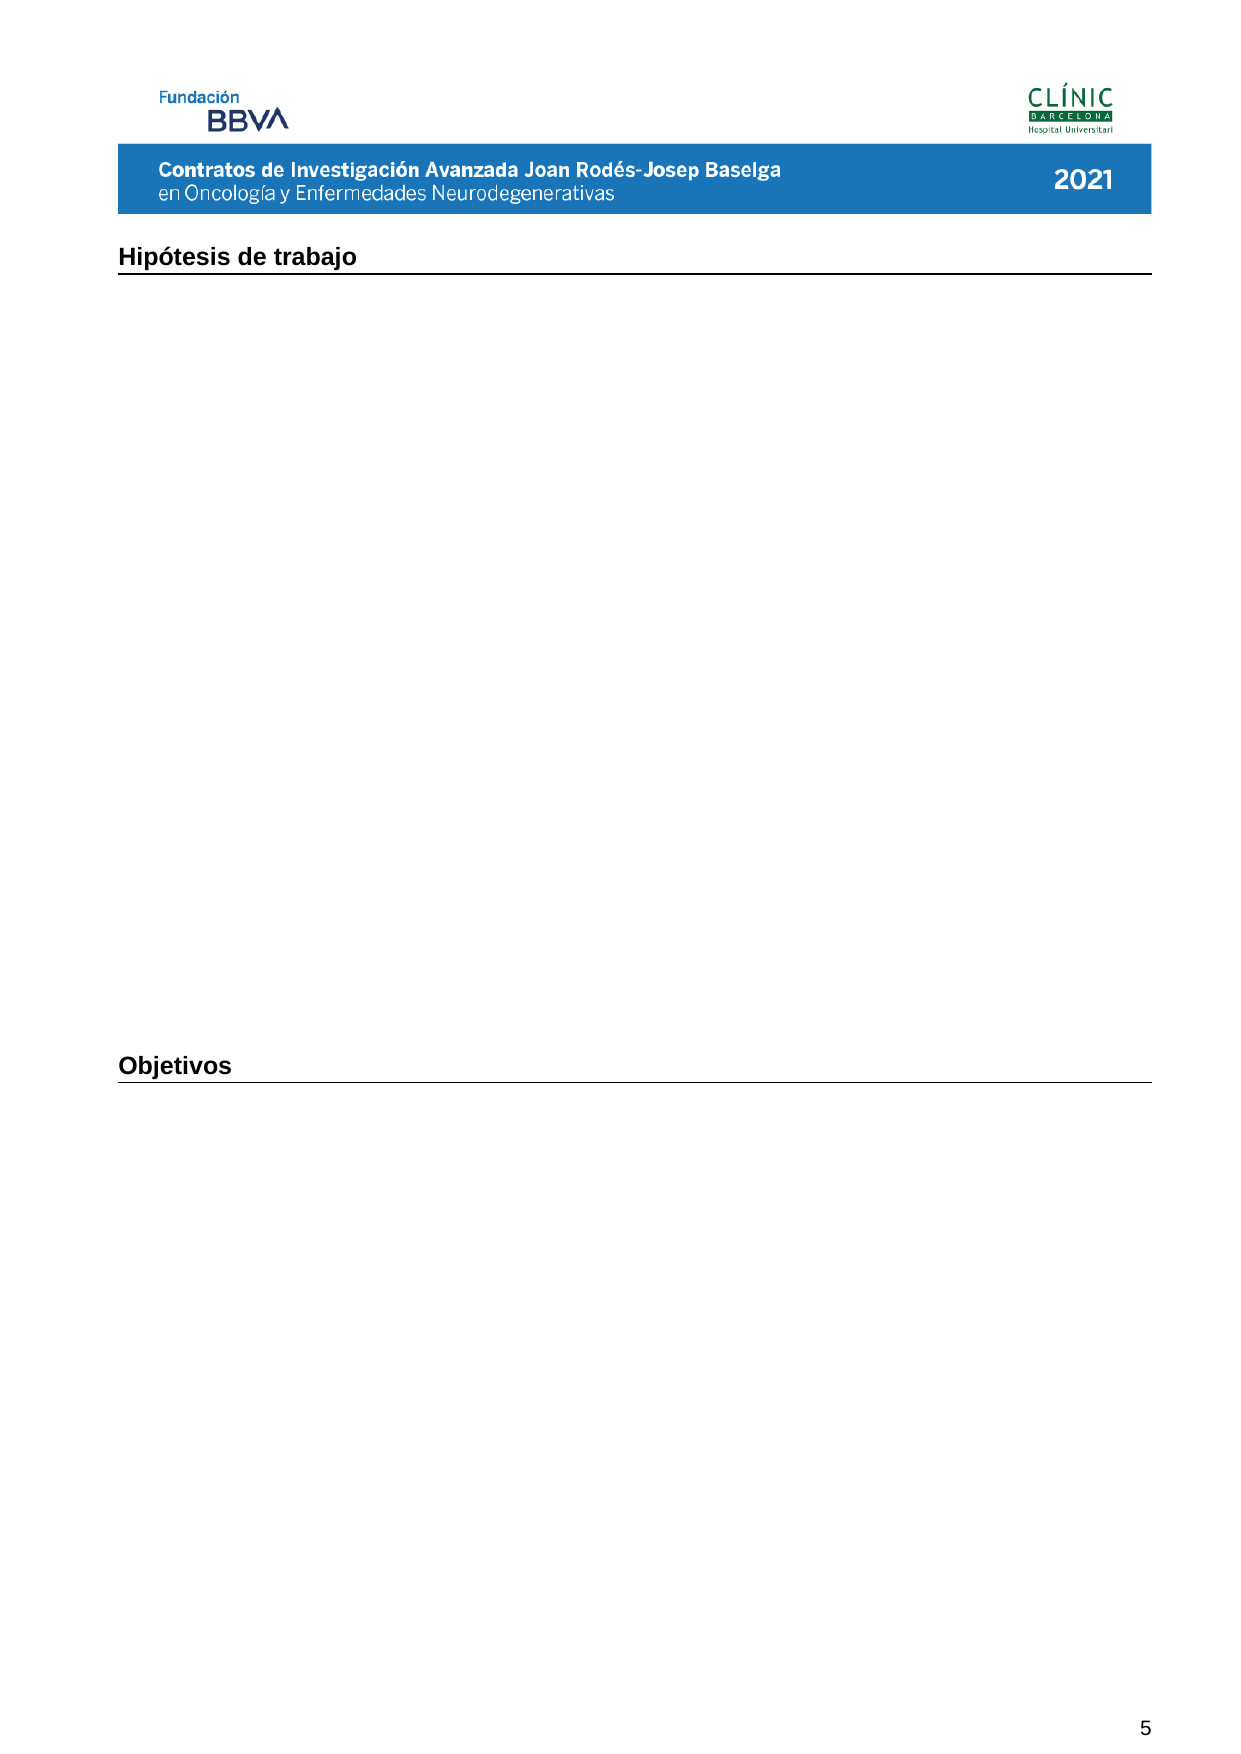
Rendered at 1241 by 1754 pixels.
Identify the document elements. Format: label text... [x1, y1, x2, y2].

picture [118, 73, 1152, 214]
subtitle Hipótesis de trabajo [118, 242, 1152, 273]
subtitle Objetivos [118, 1051, 1152, 1082]
